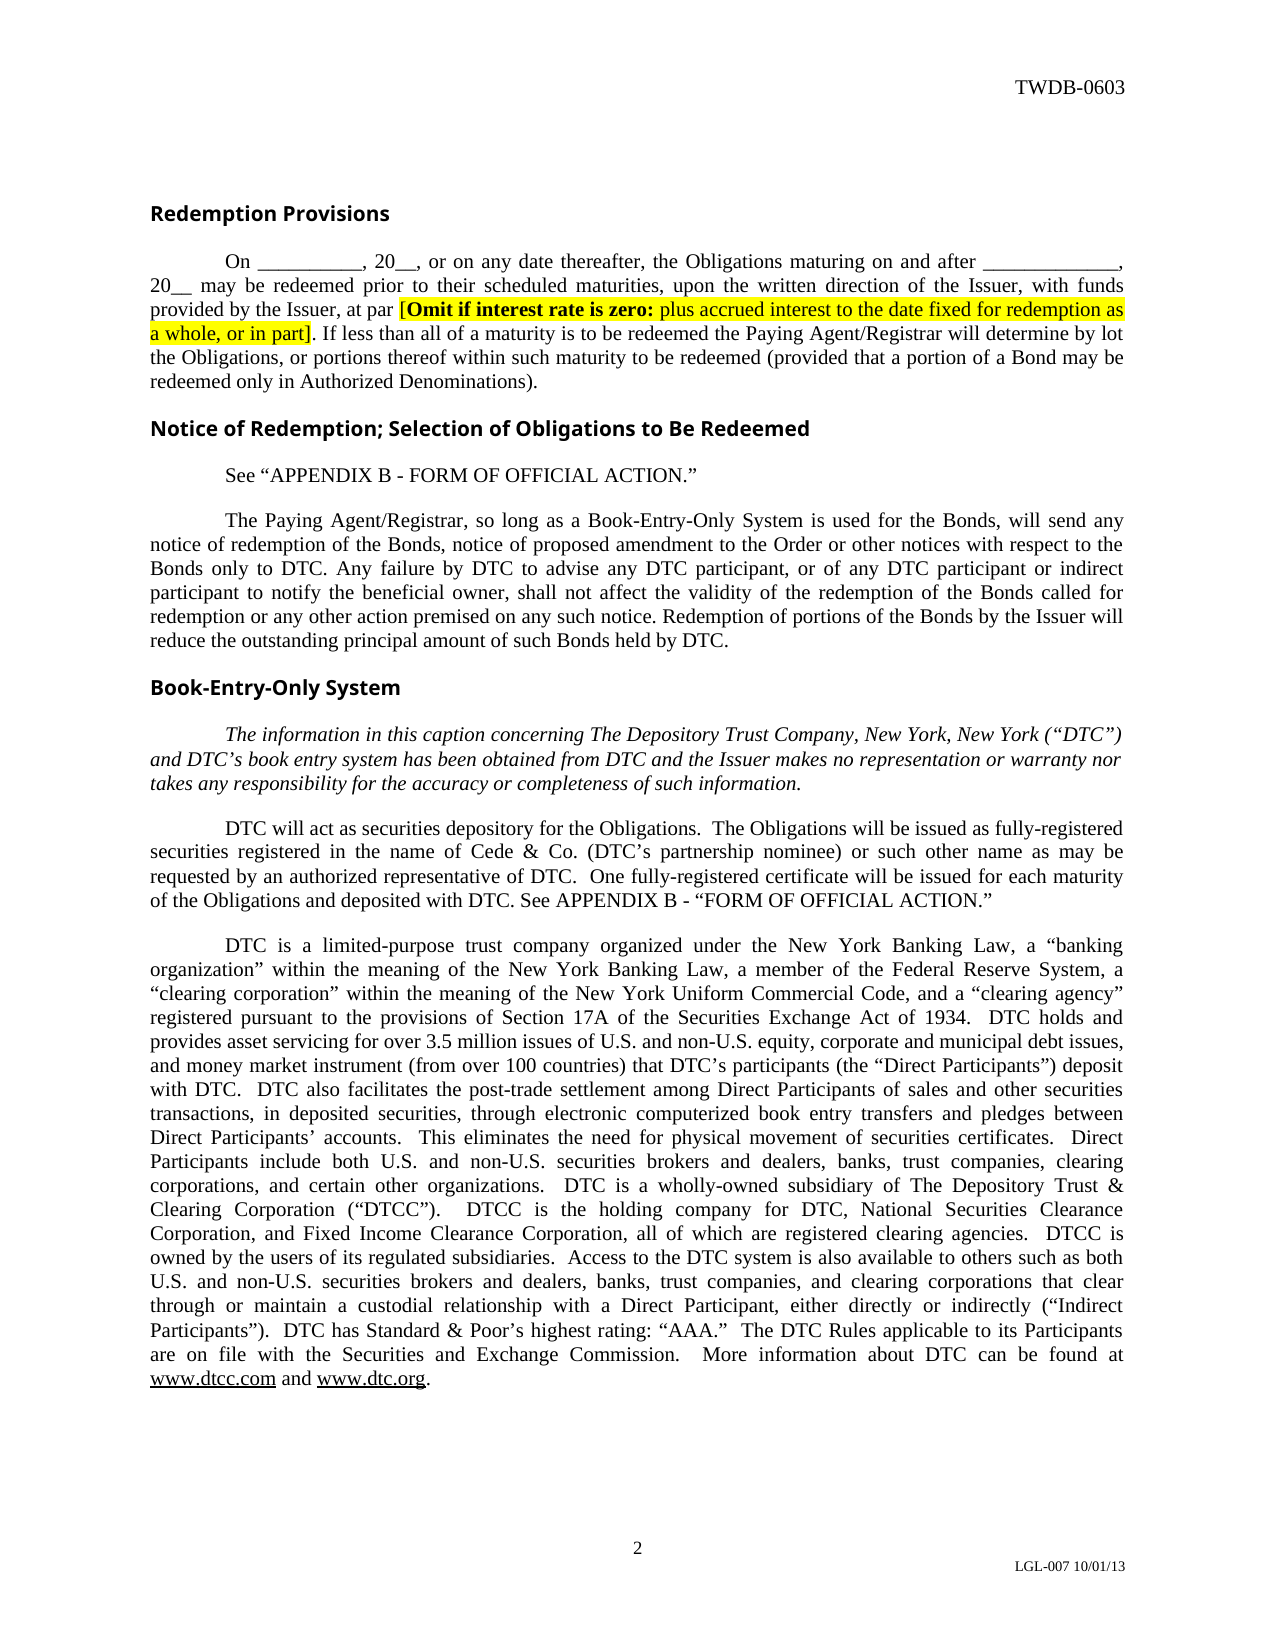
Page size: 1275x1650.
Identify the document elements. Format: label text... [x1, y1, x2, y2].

subtitle Redemption Provisions [150, 199, 1125, 228]
subtitle Notice of Redemption; Selection of Obligations to Be Redeemed [150, 414, 1125, 442]
text DTC will act as securities depository for the Obligations. The Obligations will be issued as fully-registered securities registered in the name of Cede & Co. (DTC’s partnership nominee) or such other name as may be requested by an authorized representative of DTC. One fully-registered certificate will be issued for each maturity of the Obligations and deposited with DTC. See APPENDIX B - “FORM OF OFFICIAL ACTION.” [150, 815, 1125, 912]
text On __________, 20__, or on any date thereafter, the Obligations maturing on and after _____________, 20__ may be redeemed prior to their scheduled maturities, upon the written direction of the Issuer, with funds provided by the Issuer, at par [Omit if interest rate is zero: plus accrued interest to the date fixed for redemption as a whole, or in part]. If less than all of a maturity is to be redeemed the Paying Agent/Registrar will determine by lot the Obligations, or portions thereof within such maturity to be redeemed (provided that a portion of a Bond may be redeemed only in Authorized Denominations). [150, 248, 1125, 393]
text DTC is a limited-purpose trust company organized under the New York Banking Law, a “banking organization” within the meaning of the New York Banking Law, a member of the Federal Reserve System, a “clearing corporation” within the meaning of the New York Uniform Commercial Code, and a “clearing agency” registered pursuant to the provisions of Section 17A of the Securities Exchange Act of 1934. DTC holds and provides asset servicing for over 3.5 million issues of U.S. and non-U.S. equity, corporate and municipal debt issues, and money market instrument (from over 100 countries) that DTC’s participants (the “Direct Participants”) deposit with DTC. DTC also facilitates the post-trade settlement among Direct Participants of sales and other securities transactions, in deposited securities, through electronic computerized book entry transfers and pledges between Direct Participants’ accounts. This eliminates the need for physical movement of securities certificates. Direct Participants include both U.S. and non-U.S. securities brokers and dealers, banks, trust companies, clearing corporations, and certain other organizations. DTC is a wholly-owned subsidiary of The Depository Trust & Clearing Corporation (“DTCC”). DTCC is the holding company for DTC, National Securities Clearance Corporation, and Fixed Income Clearance Corporation, all of which are registered clearing agencies. DTCC is owned by the users of its regulated subsidiaries. Access to the DTC system is also available to others such as both U.S. and non-U.S. securities brokers and dealers, banks, trust companies, and clearing corporations that clear through or maintain a custodial relationship with a Direct Participant, either directly or indirectly (“Indirect Participants”). DTC has Standard & Poor’s highest rating: “AAA.” The DTC Rules applicable to its Participants are on file with the Securities and Exchange Commission. More information about DTC can be found at www.dtcc.com and www.dtc.org. [150, 932, 1125, 1390]
subtitle Book-Entry-Only System [150, 673, 1125, 702]
text The Paying Agent/Registrar, so long as a Book-Entry-Only System is used for the Bonds, will send any notice of redemption of the Bonds, notice of proposed amendment to the Order or other notices with respect to the Bonds only to DTC. Any failure by DTC to advise any DTC participant, or of any DTC participant or indirect participant to notify the beneficial owner, shall not affect the validity of the redemption of the Bonds called for redemption or any other action premised on any such notice. Redemption of portions of the Bonds by the Issuer will reduce the outstanding principal amount of such Bonds held by DTC. [150, 508, 1125, 652]
text The information in this caption concerning The Depository Trust Company, New York, New York (“DTC”) and DTC’s book entry system has been obtained from DTC and the Issuer makes no representation or warranty nor takes any responsibility for the accuracy or completeness of such information. [150, 722, 1125, 794]
text See “APPENDIX B - FORM OF OFFICIAL ACTION.” [150, 463, 1125, 487]
